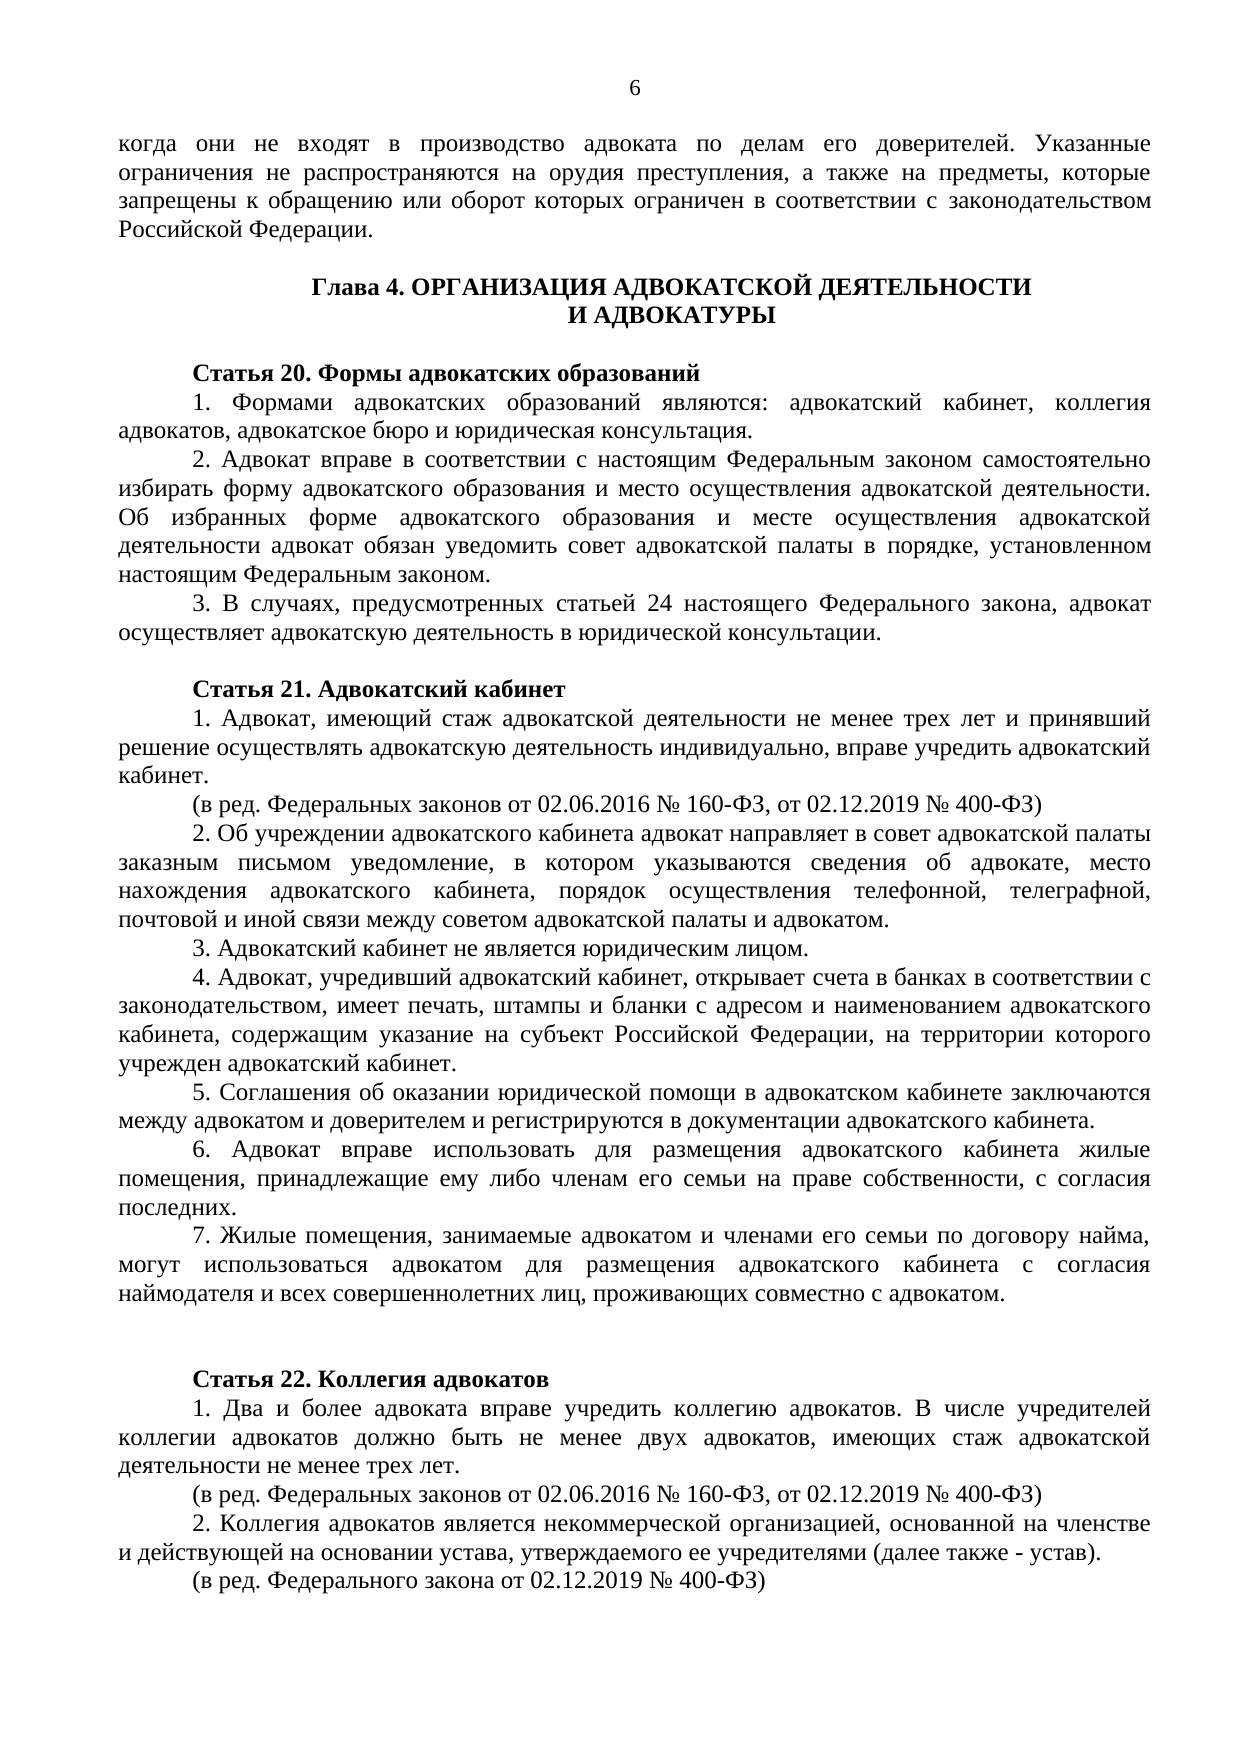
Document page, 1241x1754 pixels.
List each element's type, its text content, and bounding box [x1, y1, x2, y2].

text 5. Соглашения об оказании юридической помощи в адвокатском кабинете заключаются между адвокатом и доверителем и регистрируются в документации адвокатского кабинета. [118, 1077, 1152, 1134]
text (в ред. Федеральных законов от 02.06.2016 № 160-ФЗ, от 02.12.2019 № 400-ФЗ) [118, 1479, 1152, 1508]
text 3. В случаях, предусмотренных статьей 24 настоящего Федерального закона, адвокат осуществляет адвокатскую деятельность в юридической консультации. [118, 588, 1152, 646]
text (в ред. Федеральных законов от 02.06.2016 № 160-ФЗ, от 02.12.2019 № 400-ФЗ) [118, 789, 1152, 818]
text 2. Адвокат вправе в соответствии с настоящим Федеральным законом самостоятельно избирать форму адвокатского образования и место осуществления адвокатской деятельности. Об избранных форме адвокатского образования и месте осуществления адвокатской деятельности адвокат обязан уведомить совет адвокатской палаты в порядке, установленном настоящим Федеральным законом. [118, 444, 1152, 588]
title Статья 20. Формы адвокатских образований [118, 358, 1152, 387]
title Статья 21. Адвокатский кабинет [118, 674, 1152, 703]
text 6. Адвокат вправе использовать для размещения адвокатского кабинета жилые помещения, принадлежащие ему либо членам его семьи на праве собственности, с согласия последних. [118, 1134, 1152, 1221]
text (в ред. Федерального закона от 02.12.2019 № 400-ФЗ) [118, 1566, 1152, 1594]
text 1. Формами адвокатских образований являются: адвокатский кабинет, коллегия адвокатов, адвокатское бюро и юридическая консультация. [118, 387, 1152, 444]
title Статья 22. Коллегия адвокатов [118, 1364, 1152, 1393]
text 1. Адвокат, имеющий стаж адвокатской деятельности не менее трех лет и принявший решение осуществлять адвокатскую деятельность индивидуально, вправе учредить адвокатский кабинет. [118, 703, 1152, 789]
title И АДВОКАТУРЫ [118, 301, 1152, 329]
text 4. Адвокат, учредивший адвокатский кабинет, открывает счета в банках в соответствии с законодательством, имеет печать, штампы и бланки с адресом и наименованием адвокатского кабинета, содержащим указание на субъект Российской Федерации, на территории которого учрежден адвокатский кабинет. [118, 962, 1152, 1077]
text 7. Жилые помещения, занимаемые адвокатом и членами его семьи по договору найма, могут использоваться адвокатом для размещения адвокатского кабинета с согласия наймодателя и всех совершеннолетних лиц, проживающих совместно с адвокатом. [118, 1221, 1152, 1307]
title Глава 4. ОРГАНИЗАЦИЯ АДВОКАТСКОЙ ДЕЯТЕЛЬНОСТИ [118, 272, 1152, 301]
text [118, 128, 1152, 243]
text 2. Коллегия адвокатов является некоммерческой организацией, основанной на членстве и действующей на основании устава, утверждаемого ее учредителями (далее также - устав). [118, 1508, 1152, 1566]
text 3. Адвокатский кабинет не является юридическим лицом. [118, 933, 1152, 962]
text 1. Два и более адвоката вправе учредить коллегию адвокатов. В числе учредителей коллегии адвокатов должно быть не менее двух адвокатов, имеющих стаж адвокатской деятельности не менее трех лет. [118, 1393, 1152, 1479]
text 2. Об учреждении адвокатского кабинета адвокат направляет в совет адвокатской палаты заказным письмом уведомление, в котором указываются сведения об адвокате, место нахождения адвокатского кабинета, порядок осуществления телефонной, телеграфной, почтовой и иной связи между советом адвокатской палаты и адвокатом. [118, 818, 1152, 933]
